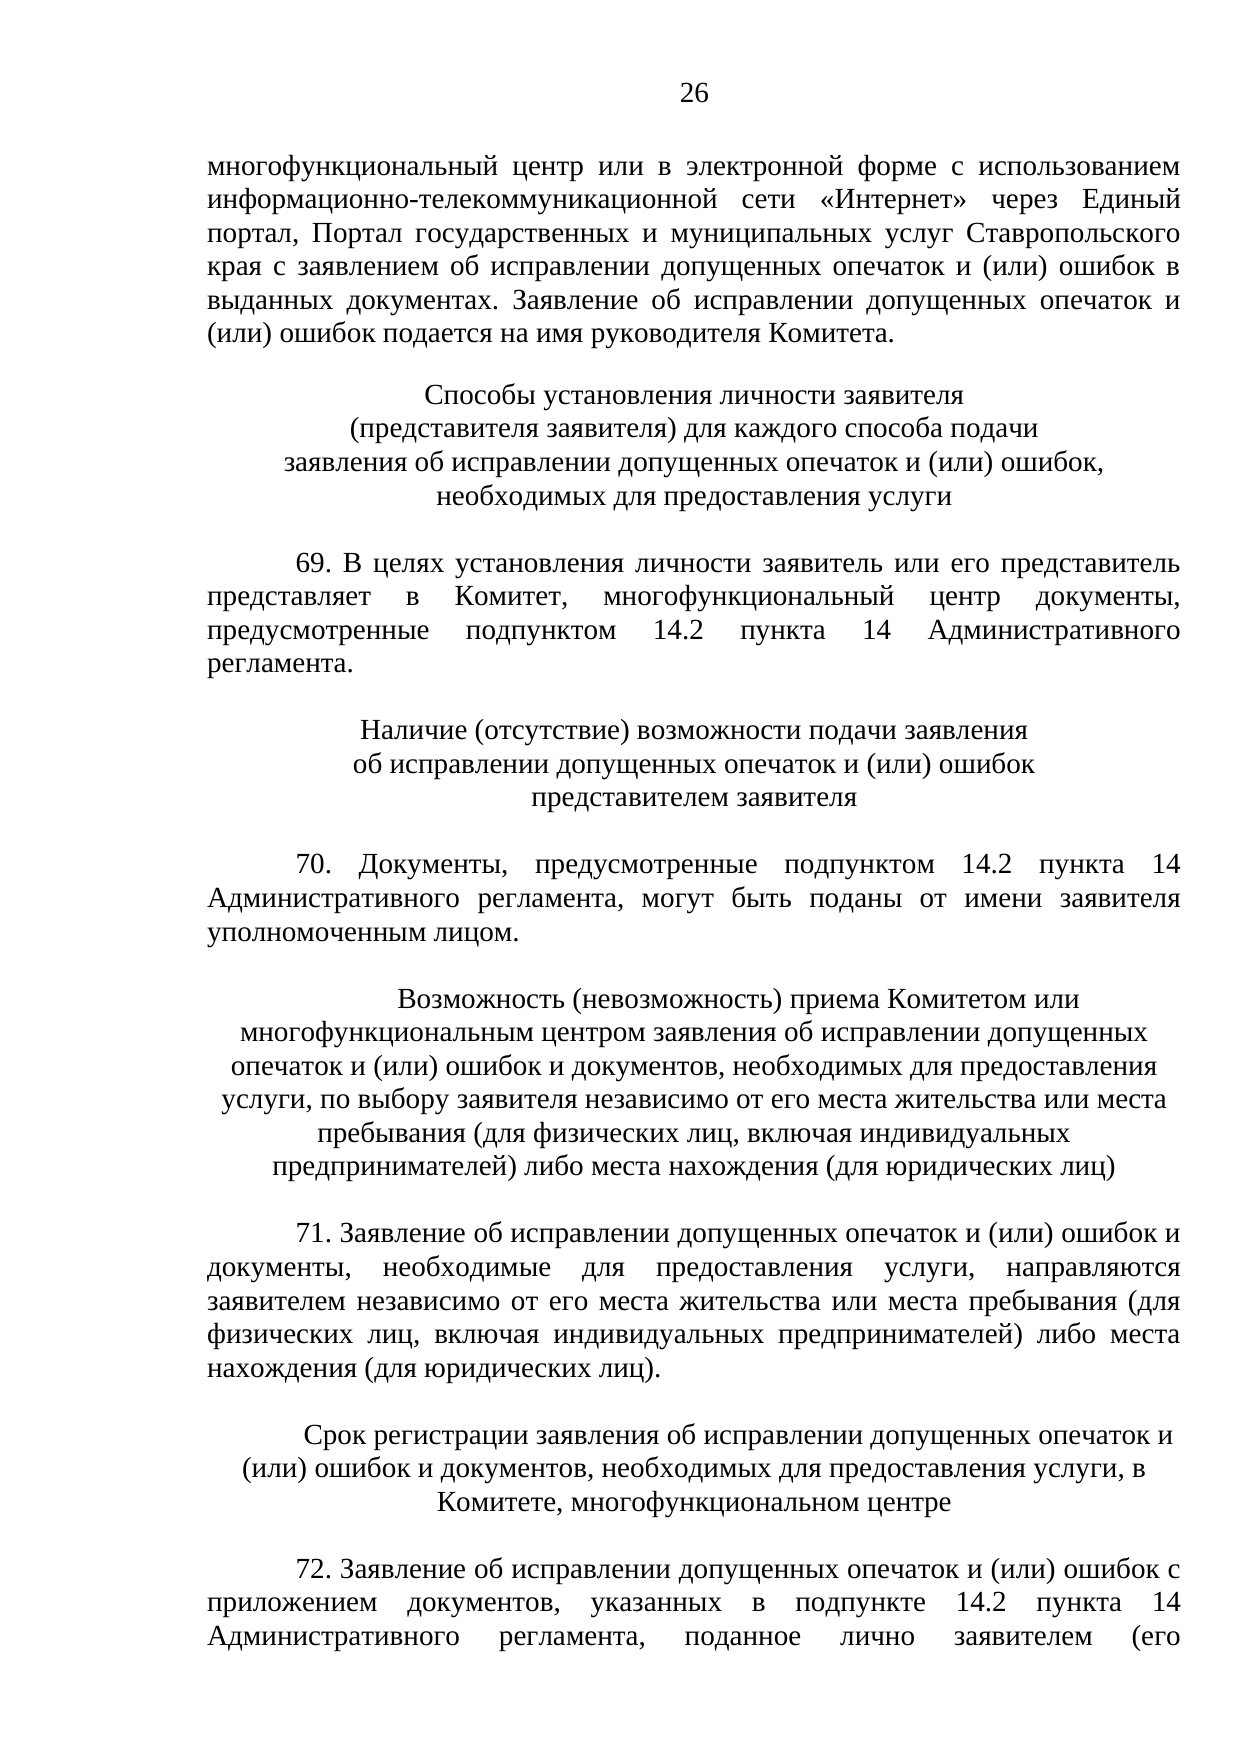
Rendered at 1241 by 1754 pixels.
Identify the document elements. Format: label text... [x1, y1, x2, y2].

text Возможность (невозможность) приема Комитетом или многофункциональным центром заявления об исправлении допущенных опечаток и (или) ошибок и документов, необходимых для предоставления услуги, по выбору заявителя независимо от его места жительства или места пребывания (для физических лиц, включая индивидуальных предпринимателей) либо места нахождения (для юридических лиц) [207, 981, 1181, 1182]
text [207, 148, 1181, 349]
text об исправлении допущенных опечаток и (или) ошибок [207, 746, 1181, 779]
text Наличие (отсутствие) возможности подачи заявления [207, 712, 1181, 746]
text (представителя заявителя) для каждого способа подачи [207, 411, 1181, 444]
text заявления об исправлении допущенных опечаток и (или) ошибок, необходимых для предоставления услуги [207, 444, 1181, 511]
text Срок регистрации заявления об исправлении допущенных опечаток и (или) ошибок и документов, необходимых для предоставления услуги, в Комитете, многофункциональном центре [207, 1417, 1181, 1517]
text 69. В целях установления личности заявитель или его представитель представляет в Комитет, многофункциональный центр документы, предусмотренные подпунктом 14.2 пункта 14 Административного регламента. [207, 545, 1181, 679]
text 71. Заявление об исправлении допущенных опечаток и (или) ошибок и документы, необходимые для предоставления услуги, направляются заявителем независимо от его места жительства или места пребывания (для физических лиц, включая индивидуальных предпринимателей) либо места нахождения (для юридических лиц). [207, 1216, 1181, 1383]
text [207, 1551, 1181, 1652]
text 70. Документы, предусмотренные подпунктом 14.2 пункта 14 Административного регламента, могут быть поданы от имени заявителя уполномоченным лицом. [207, 847, 1181, 947]
text Способы установления личности заявителя [207, 377, 1181, 411]
text представителем заявителя [207, 779, 1181, 813]
